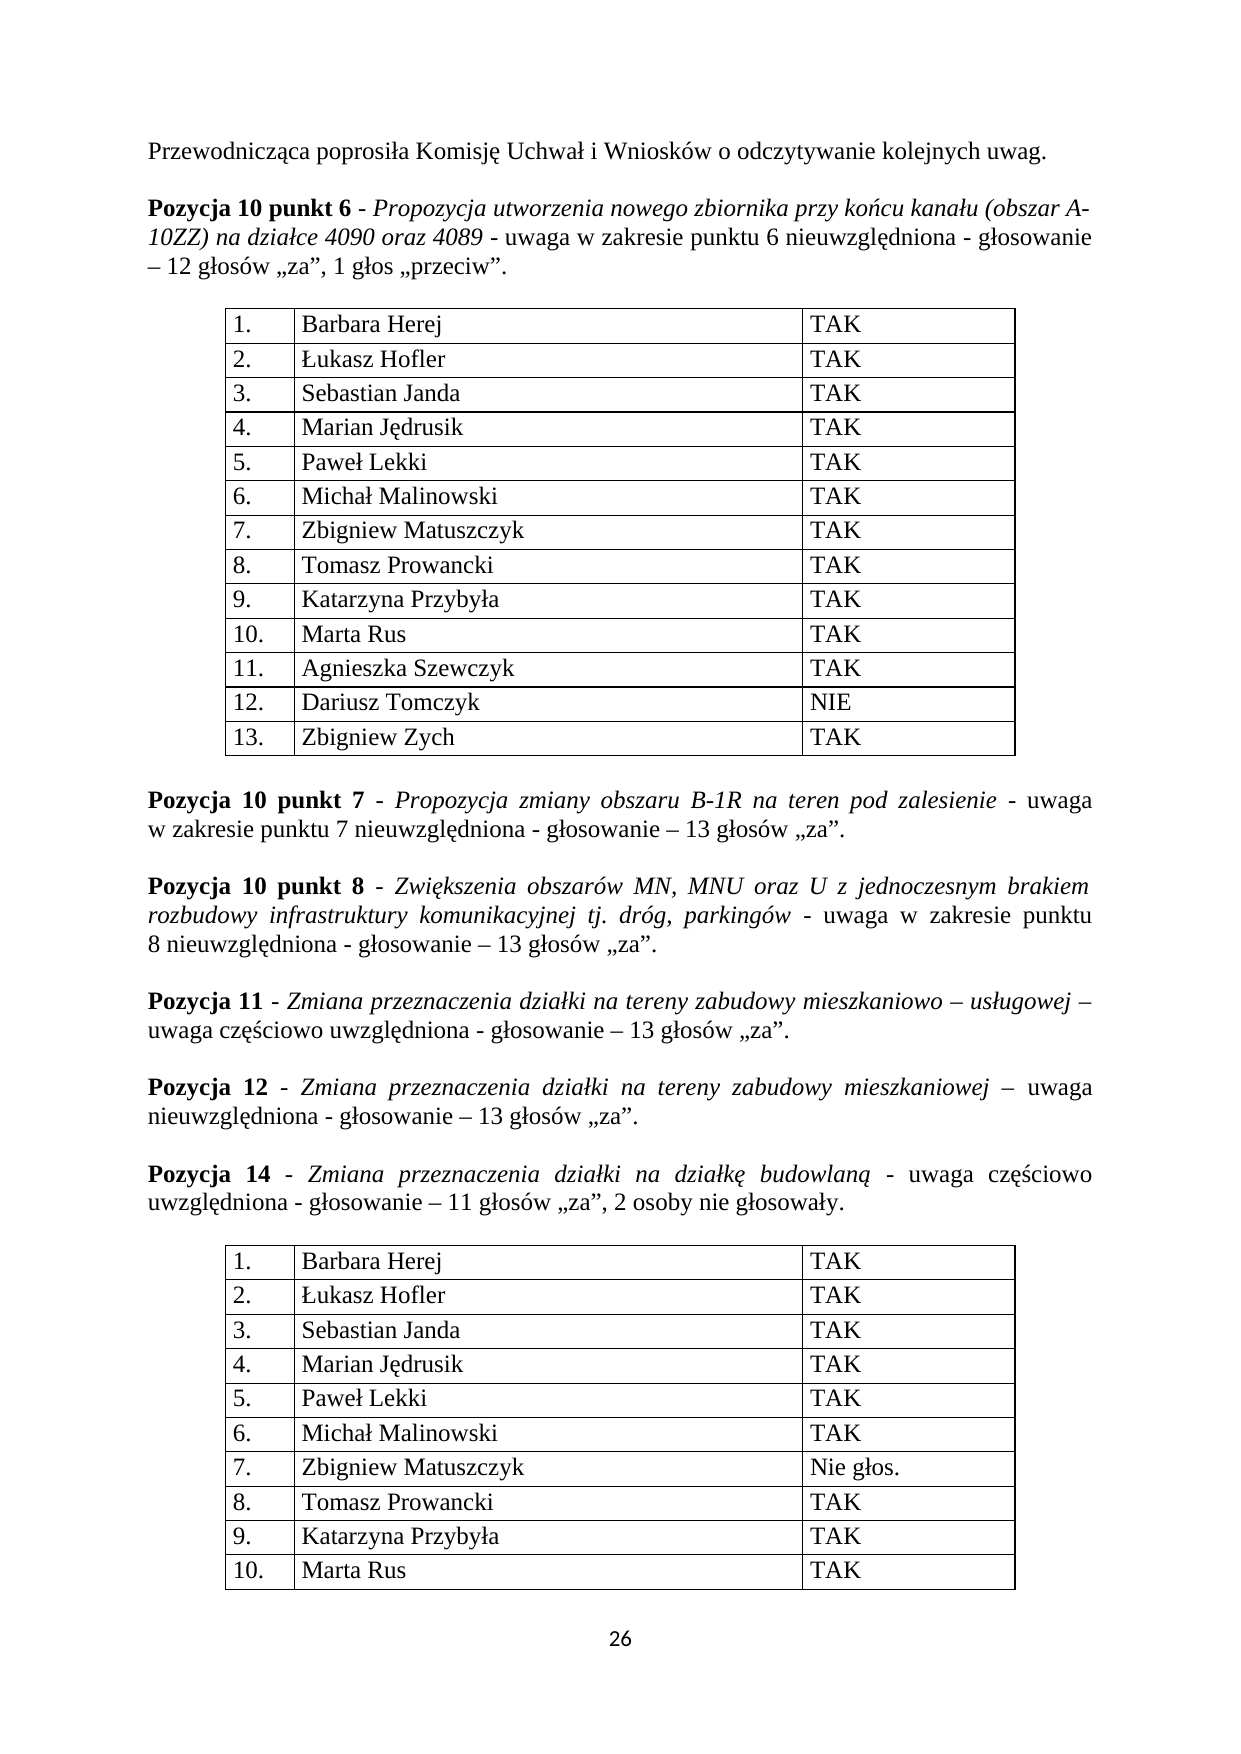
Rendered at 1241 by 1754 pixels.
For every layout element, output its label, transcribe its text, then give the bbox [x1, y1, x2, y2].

table_cell 4. [226, 1349, 294, 1382]
table_cell Tomasz Prowancki [295, 550, 802, 583]
table_cell TAK [803, 619, 1014, 652]
table_cell TAK [803, 481, 1014, 514]
table_cell TAK [803, 413, 1014, 446]
table_cell TAK [803, 1418, 1014, 1451]
table_header 1. [226, 309, 294, 343]
table_cell TAK [803, 722, 1014, 755]
table_cell Marta Rus [295, 1555, 802, 1589]
table_cell 8. [226, 550, 294, 583]
table_cell TAK [803, 1349, 1014, 1382]
text Pozycja 10 punkt 7 - Propozycja zmiany obszaru B-1R na teren pod zalesienie - uwaga w zakresie punktu 7 nieuwzględniona - głosowanie – 13 głosów „za”. [148, 785, 1092, 842]
table_cell TAK [803, 653, 1014, 686]
table_cell TAK [803, 447, 1014, 480]
table_cell 6. [226, 1418, 294, 1451]
table_cell TAK [803, 1521, 1014, 1554]
table_cell TAK [803, 1384, 1014, 1417]
table_cell Michał Malinowski [295, 481, 802, 514]
table_cell Tomasz Prowancki [295, 1487, 802, 1520]
text Przewodnicząca poprosiła Komisję Uchwał i Wniosków o odczytywanie kolejnych uwag. [148, 136, 1092, 164]
table_cell 5. [226, 447, 294, 480]
table_cell TAK [803, 1280, 1014, 1314]
table_cell Paweł Lekki [295, 447, 802, 480]
text Pozycja 10 punkt 6 - Propozycja utworzenia nowego zbiornika przy końcu kanału (obszar A-10ZZ) na działce 4090 oraz 4089 - uwaga w zakresie punktu 6 nieuwzględniona - głosowanie – 12 głosów „za”, 1 głos „przeciw”. [148, 193, 1092, 279]
table_cell Katarzyna Przybyła [295, 1521, 802, 1554]
text Pozycja 10 punkt 8 - Zwiększenia obszarów MN, MNU oraz U z jednoczesnym brakiem rozbudowy infrastruktury komunikacyjnej tj. dróg, parkingów - uwaga w zakresie punktu 8 nieuwzględniona - głosowanie – 13 głosów „za”. [148, 871, 1092, 957]
table_cell TAK [803, 584, 1014, 618]
table_cell Marian Jędrusik [295, 413, 802, 446]
table_cell 4. [226, 413, 294, 446]
table_cell Paweł Lekki [295, 1384, 802, 1417]
table_cell Nie głos. [803, 1452, 1014, 1486]
table_cell Marta Rus [295, 619, 802, 652]
table_cell 8. [226, 1487, 294, 1520]
table_cell TAK [803, 1487, 1014, 1520]
table_cell Łukasz Hofler [295, 1280, 802, 1314]
table_cell TAK [803, 1555, 1014, 1589]
table_header TAK [803, 309, 1014, 343]
table_cell Zbigniew Zych [295, 722, 802, 755]
table_cell 11. [226, 653, 294, 686]
table_header Barbara Herej [295, 309, 802, 343]
table_cell 2. [226, 1280, 294, 1314]
table_cell TAK [803, 516, 1014, 549]
table_cell NIE [803, 688, 1014, 721]
table_cell 5. [226, 1384, 294, 1417]
table_cell TAK [803, 344, 1014, 377]
table_cell TAK [803, 378, 1014, 411]
table_cell 9. [226, 584, 294, 618]
text Pozycja 12 - Zmiana przeznaczenia działki na tereny zabudowy mieszkaniowej – uwaga nieuwzględniona - głosowanie – 13 głosów „za”. [148, 1072, 1092, 1130]
table_cell TAK [803, 550, 1014, 583]
table_cell Zbigniew Matuszczyk [295, 1452, 802, 1486]
table_cell 10. [226, 619, 294, 652]
table_cell 2. [226, 344, 294, 377]
table_cell 7. [226, 1452, 294, 1486]
table_cell Marian Jędrusik [295, 1349, 802, 1382]
table_cell Katarzyna Przybyła [295, 584, 802, 618]
table_cell TAK [803, 1315, 1014, 1348]
table_header TAK [803, 1246, 1014, 1279]
text Pozycja 11 - Zmiana przeznaczenia działki na tereny zabudowy mieszkaniowo – usługowej – uwaga częściowo uwzględniona - głosowanie – 13 głosów „za”. [148, 986, 1092, 1044]
text Pozycja 14 - Zmiana przeznaczenia działki na działkę budowlaną - uwaga częściowo uwzględniona - głosowanie – 11 głosów „za”, 2 osoby nie głosowały. [148, 1159, 1092, 1216]
table_cell 3. [226, 1315, 294, 1348]
table_cell Sebastian Janda [295, 1315, 802, 1348]
table_cell Zbigniew Matuszczyk [295, 516, 802, 549]
table_cell Łukasz Hofler [295, 344, 802, 377]
table_cell 6. [226, 481, 294, 514]
table_cell Michał Malinowski [295, 1418, 802, 1451]
table_header Barbara Herej [295, 1246, 802, 1279]
table_cell 9. [226, 1521, 294, 1554]
table_header 1. [226, 1246, 294, 1279]
table_cell Dariusz Tomczyk [295, 688, 802, 721]
table_cell 10. [226, 1555, 294, 1589]
table_cell 12. [226, 688, 294, 721]
table_cell 13. [226, 722, 294, 755]
table_cell Sebastian Janda [295, 378, 802, 411]
table_cell 7. [226, 516, 294, 549]
table_cell Agnieszka Szewczyk [295, 653, 802, 686]
table_cell 3. [226, 378, 294, 411]
